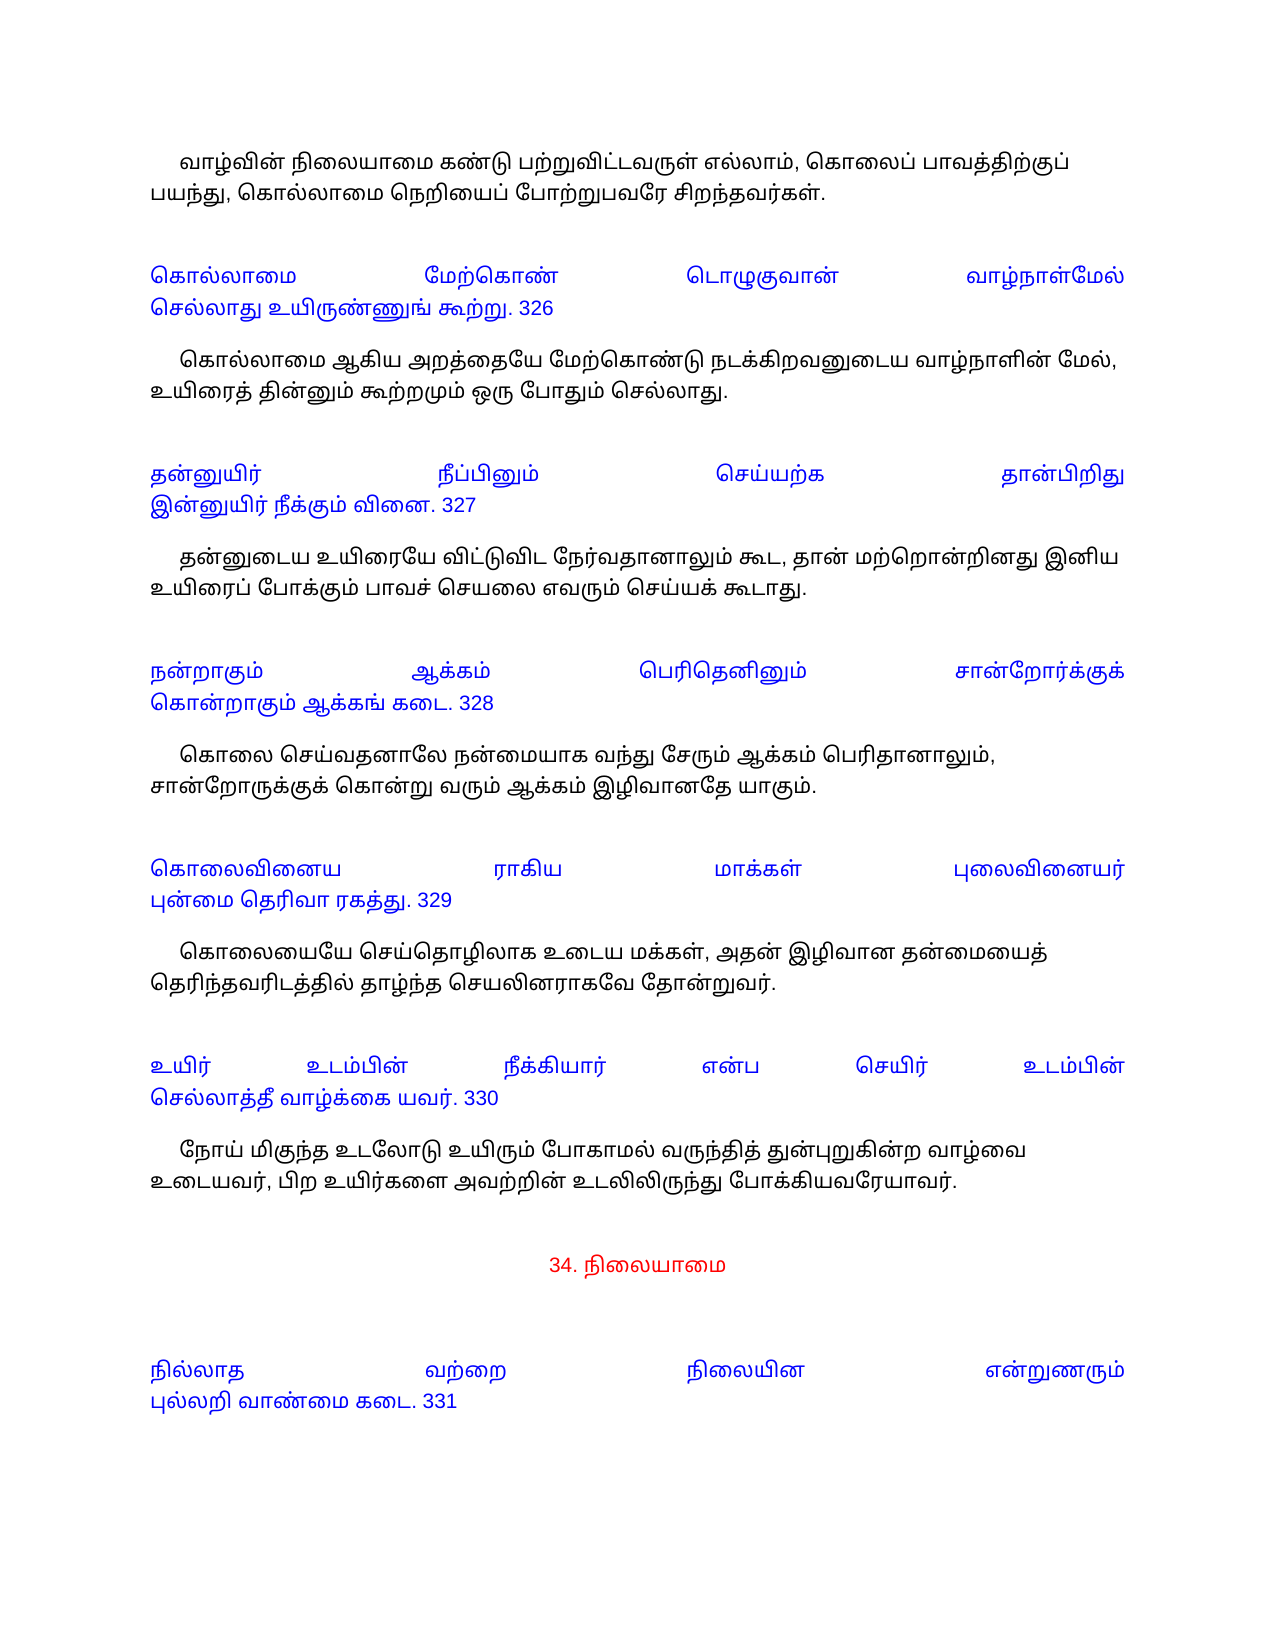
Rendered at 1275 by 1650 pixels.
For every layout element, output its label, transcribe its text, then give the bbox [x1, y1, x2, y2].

text கொலைவினைய ராகிய மாக்கள் புலைவினையர் புன்மை தெரிவா ரகத்து. 329 [150, 858, 1125, 915]
text 34. நிலையாமை [150, 1253, 1125, 1280]
text நன்றாகும் ஆக்கம் பெரிதெனினும் சான்றோர்க்குக் கொன்றாகும் ஆக்கங் கடை. 328 [150, 661, 1125, 718]
text வாழ்வின் நிலையாமை கண்டு பற்றுவிட்டவருள் எல்லாம், கொலைப் பாவத்திற்குப் பயந்து, கொல்லாமை நெறியைப் போற்றுபவரே சிறந்தவர்கள். [150, 150, 1125, 241]
text கொலையையே செய்தொழிலாக உடைய மக்கள், அதன் இழிவான தன்மையைத் தெரிந்தவரிடத்தில் தாழ்ந்த செயலினராகவே தோன்றுவர். [150, 940, 1125, 1031]
text நில்லாத வற்றை நிலையின என்றுணரும் புல்லறி வாண்மை கடை. 331 [150, 1359, 1125, 1416]
text தன்னுயிர் நீப்பினும் செய்யற்க தான்பிறிது இன்னுயிர் நீக்கும் வினை. 327 [150, 463, 1125, 520]
text கொல்லாமை ஆகிய அறத்தையே மேற்கொண்டு நடக்கிறவனுடைய வாழ்நாளின் மேல், உயிரைத் தின்னும் கூற்றமும் ஒரு போதும் செல்லாது. [150, 347, 1125, 438]
text கொலை செய்வதனாலே நன்மையாக வந்து சேரும் ஆக்கம் பெரிதானாலும், சான்றோருக்குக் கொன்று வரும் ஆக்கம் இழிவானதே யாகும். [150, 742, 1125, 833]
text நோய் மிகுந்த உடலோடு உயிரும் போகாமல் வருந்தித் துன்புறுகின்ற வாழ்வை உடையவர், பிற உயிர்களை அவற்றின் உடலிலிருந்து போக்கியவரேயாவர். [150, 1137, 1125, 1228]
text உயிர் உடம்பின் நீக்கியார் என்ப செயிர் உடம்பின் செல்லாத்தீ வாழ்க்கை யவர். 330 [150, 1056, 1125, 1113]
text தன்னுடைய உயிரையே விட்டுவிட நேர்வதானாலும் கூட, தான் மற்றொன்றினது இனிய உயிரைப் போக்கும் பாவச் செயலை எவரும் செய்யக் கூடாது. [150, 545, 1125, 636]
text கொல்லாமை மேற்கொண் டொழுகுவான் வாழ்நாள்மேல் செல்லாது உயிருண்ணுங் கூற்று. 326 [150, 266, 1125, 323]
